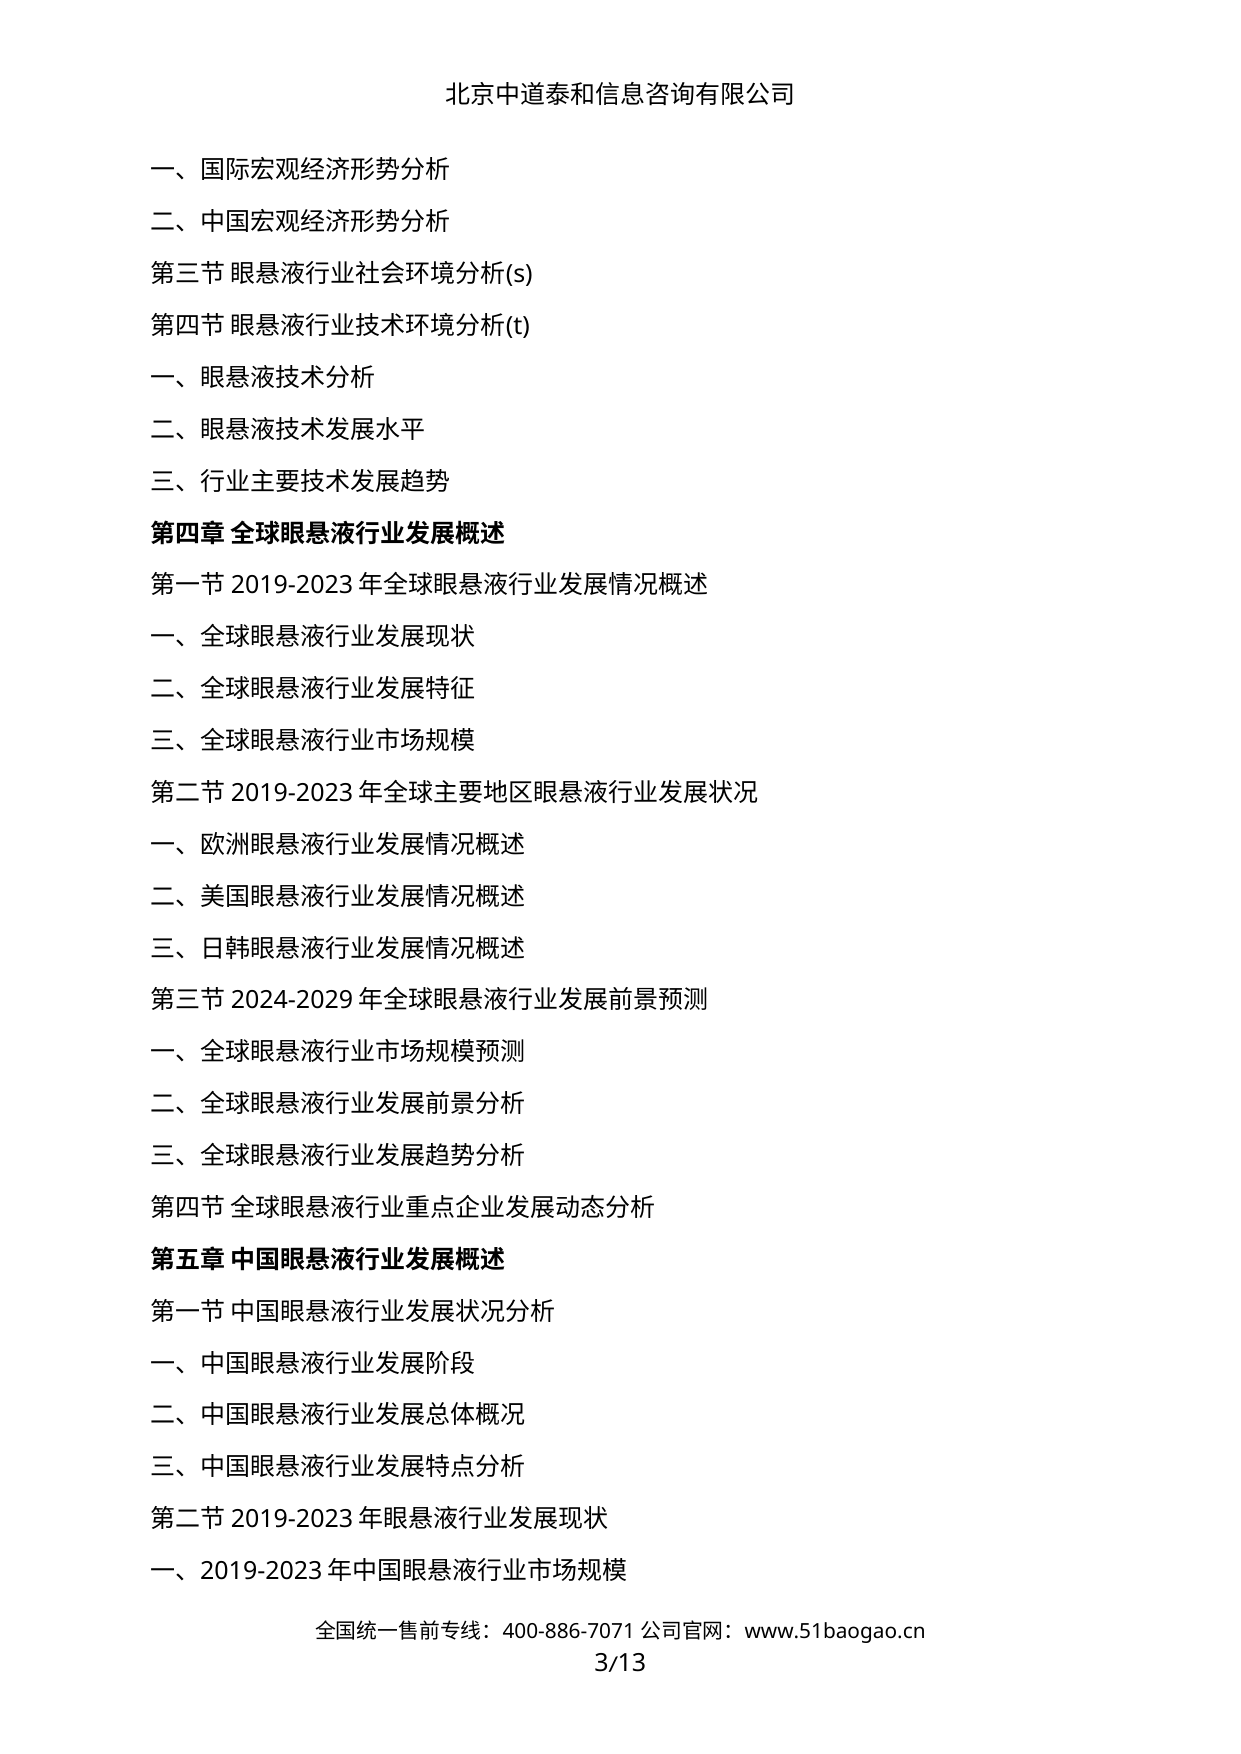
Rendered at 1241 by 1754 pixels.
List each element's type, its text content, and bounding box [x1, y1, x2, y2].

text 二、美国眼悬液行业发展情况概述 [150, 876, 1090, 912]
text 二、全球眼悬液行业发展特征 [150, 669, 1090, 705]
text 三、中国眼悬液行业发展特点分析 [150, 1447, 1090, 1483]
text 二、眼悬液技术发展水平 [150, 409, 1090, 446]
text 一、欧洲眼悬液行业发展情况概述 [150, 824, 1090, 861]
text 一、中国眼悬液行业发展阶段 [150, 1343, 1090, 1379]
text 第三节 眼悬液行业社会环境分析(s) [150, 254, 1090, 290]
text 一、眼悬液技术分析 [150, 357, 1090, 394]
text 一、国际宏观经济形势分析 [150, 150, 1090, 186]
text 第一节 中国眼悬液行业发展状况分析 [150, 1291, 1090, 1327]
text 第二节 2019-2023年眼悬液行业发展现状 [150, 1499, 1090, 1535]
text 二、全球眼悬液行业发展前景分析 [150, 1084, 1090, 1120]
text 三、行业主要技术发展趋势 [150, 461, 1090, 497]
text 三、全球眼悬液行业发展趋势分析 [150, 1136, 1090, 1172]
text 第五章 中国眼悬液行业发展概述 [150, 1239, 1090, 1276]
text 一、2019-2023年中国眼悬液行业市场规模 [150, 1551, 1090, 1587]
text 第四节 全球眼悬液行业重点企业发展动态分析 [150, 1187, 1090, 1224]
text 一、全球眼悬液行业发展现状 [150, 617, 1090, 653]
text 三、全球眼悬液行业市场规模 [150, 721, 1090, 757]
text 二、中国眼悬液行业发展总体概况 [150, 1395, 1090, 1431]
text 第二节 2019-2023年全球主要地区眼悬液行业发展状况 [150, 772, 1090, 809]
text 三、日韩眼悬液行业发展情况概述 [150, 928, 1090, 964]
text 第三节 2024-2029年全球眼悬液行业发展前景预测 [150, 980, 1090, 1016]
text 第一节 2019-2023年全球眼悬液行业发展情况概述 [150, 565, 1090, 601]
text 第四章 全球眼悬液行业发展概述 [150, 513, 1090, 549]
text 二、中国宏观经济形势分析 [150, 202, 1090, 238]
text 第四节 眼悬液行业技术环境分析(t) [150, 306, 1090, 342]
text 一、全球眼悬液行业市场规模预测 [150, 1032, 1090, 1068]
